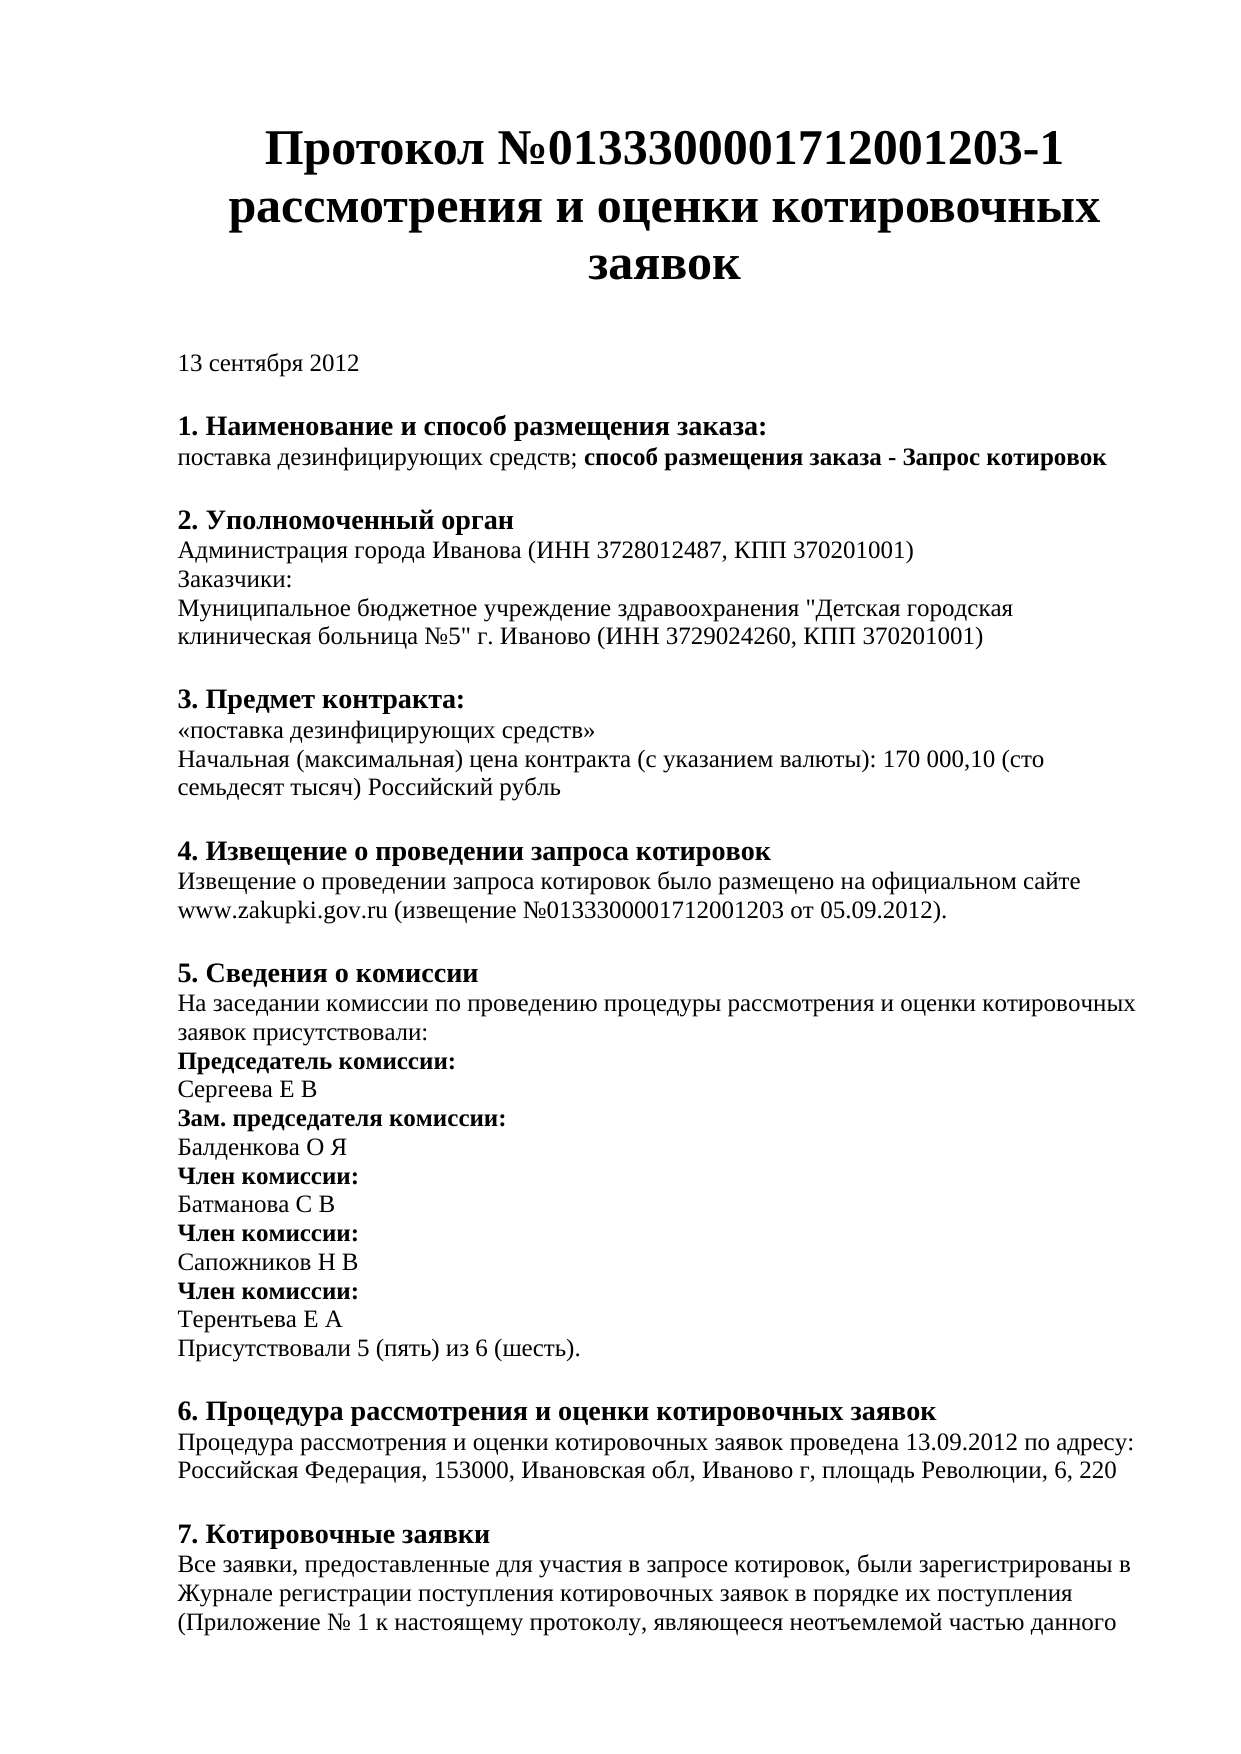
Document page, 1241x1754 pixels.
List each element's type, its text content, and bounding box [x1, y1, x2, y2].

text Процедура рассмотрения и оценки котировочных заявок проведена 13.09.2012 по адресу: Российская Федерация, 153000, Ивановская обл, Иваново г, площадь Революции, 6, 220 [177, 1427, 1152, 1484]
text Протокол №0133300001712001203-1 [177, 118, 1152, 176]
text 2. Уполномоченный орган [177, 503, 1152, 535]
text Администрация города Иванова (ИНН 3728012487, КПП 370201001) [177, 535, 1152, 564]
text рассмотрения и оценки котировочных заявок [177, 176, 1152, 291]
text Член комиссии: Батманова С В [177, 1161, 1152, 1218]
text 6. Процедура рассмотрения и оценки котировочных заявок [177, 1394, 1152, 1427]
text 3. Предмет контракта: [177, 683, 1152, 715]
text 4. Извещение о проведении запроса котировок [177, 834, 1152, 866]
text Заказчики: [177, 564, 1152, 593]
text 5. Сведения о комиссии [177, 956, 1152, 988]
text 7. Котировочные заявки [177, 1517, 1152, 1549]
text Председатель комиссии: Сергеева Е В [177, 1046, 1152, 1103]
text поставка дезинфицирующих средств; способ размещения заказа - Запрос котировок [177, 442, 1152, 470]
text 1. Наименование и способ размещения заказа: [177, 409, 1152, 442]
text Зам. председателя комиссии: Балденкова О Я [177, 1103, 1152, 1161]
text Присутствовали 5 (пять) из 6 (шесть). [177, 1333, 1152, 1362]
text Извещение о проведении запроса котировок было размещено на официальном сайте www.zakupki.gov.ru (извещение №0133300001712001203 от 05.09.2012). [177, 866, 1152, 923]
text Член комиссии: Терентьева Е А [177, 1276, 1152, 1333]
text На заседании комиссии по проведению процедуры рассмотрения и оценки котировочных заявок присутствовали: [177, 988, 1152, 1046]
text Муниципальное бюджетное учреждение здравоохранения "Детская городская клиническая больница №5" г. Иваново (ИНН 3729024260, КПП 370201001) [177, 593, 1152, 650]
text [177, 1549, 1152, 1635]
text Член комиссии: Сапожников Н В [177, 1218, 1152, 1276]
text 13 сентября 2012 [177, 319, 1152, 377]
text «поставка дезинфицирующих средств» Начальная (максимальная) цена контракта (с указанием валюты): 170 000,10 (сто семьдесят тысяч) Российский рубль [177, 715, 1152, 801]
